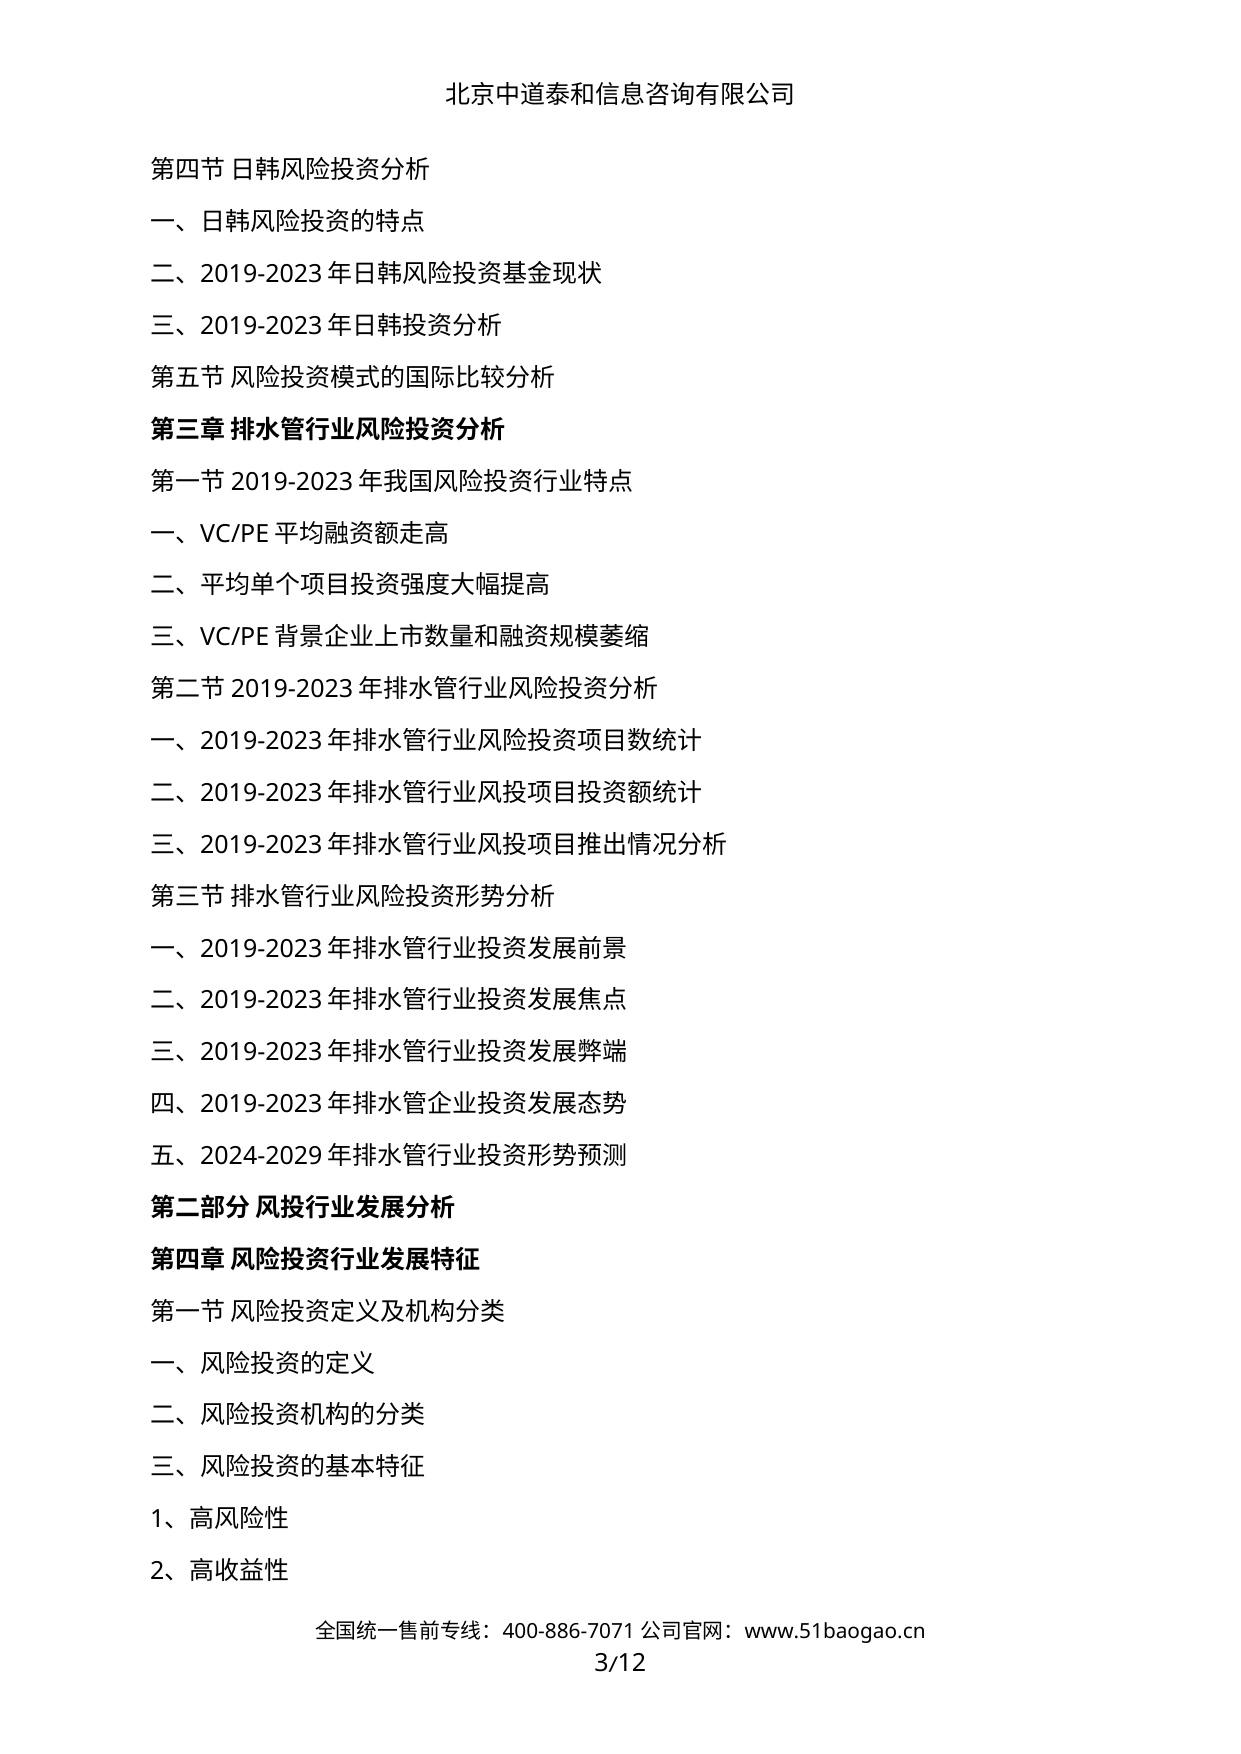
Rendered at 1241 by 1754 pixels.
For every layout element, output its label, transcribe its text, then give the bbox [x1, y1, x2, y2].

text 二、2019-2023年排水管行业风投项目投资额统计 [150, 772, 1090, 809]
text 第四节 日韩风险投资分析 [150, 150, 1090, 186]
text 三、VC/PE背景企业上市数量和融资规模萎缩 [150, 617, 1090, 653]
text 四、2019-2023年排水管企业投资发展态势 [150, 1084, 1090, 1120]
text 三、2019-2023年排水管行业风投项目推出情况分析 [150, 824, 1090, 861]
text 一、2019-2023年排水管行业风险投资项目数统计 [150, 721, 1090, 757]
text 三、风险投资的基本特征 [150, 1447, 1090, 1483]
text 一、2019-2023年排水管行业投资发展前景 [150, 928, 1090, 964]
text 五、2024-2029年排水管行业投资形势预测 [150, 1136, 1090, 1172]
text 第四章 风险投资行业发展特征 [150, 1239, 1090, 1276]
text 一、日韩风险投资的特点 [150, 202, 1090, 238]
text 三、2019-2023年排水管行业投资发展弊端 [150, 1032, 1090, 1068]
text 第五节 风险投资模式的国际比较分析 [150, 357, 1090, 394]
text 第二节 2019-2023年排水管行业风险投资分析 [150, 669, 1090, 705]
text 第三节 排水管行业风险投资形势分析 [150, 876, 1090, 912]
text 一、风险投资的定义 [150, 1343, 1090, 1379]
text 二、风险投资机构的分类 [150, 1395, 1090, 1431]
text 二、2019-2023年日韩风险投资基金现状 [150, 254, 1090, 290]
text 三、2019-2023年日韩投资分析 [150, 306, 1090, 342]
text 第一节 风险投资定义及机构分类 [150, 1291, 1090, 1327]
text 2、高收益性 [150, 1551, 1090, 1587]
text 第二部分 风投行业发展分析 [150, 1187, 1090, 1224]
text 二、2019-2023年排水管行业投资发展焦点 [150, 980, 1090, 1016]
text 1、高风险性 [150, 1499, 1090, 1535]
text 第一节 2019-2023年我国风险投资行业特点 [150, 461, 1090, 497]
text 二、平均单个项目投资强度大幅提高 [150, 565, 1090, 601]
text 一、VC/PE平均融资额走高 [150, 513, 1090, 549]
text 第三章 排水管行业风险投资分析 [150, 409, 1090, 446]
